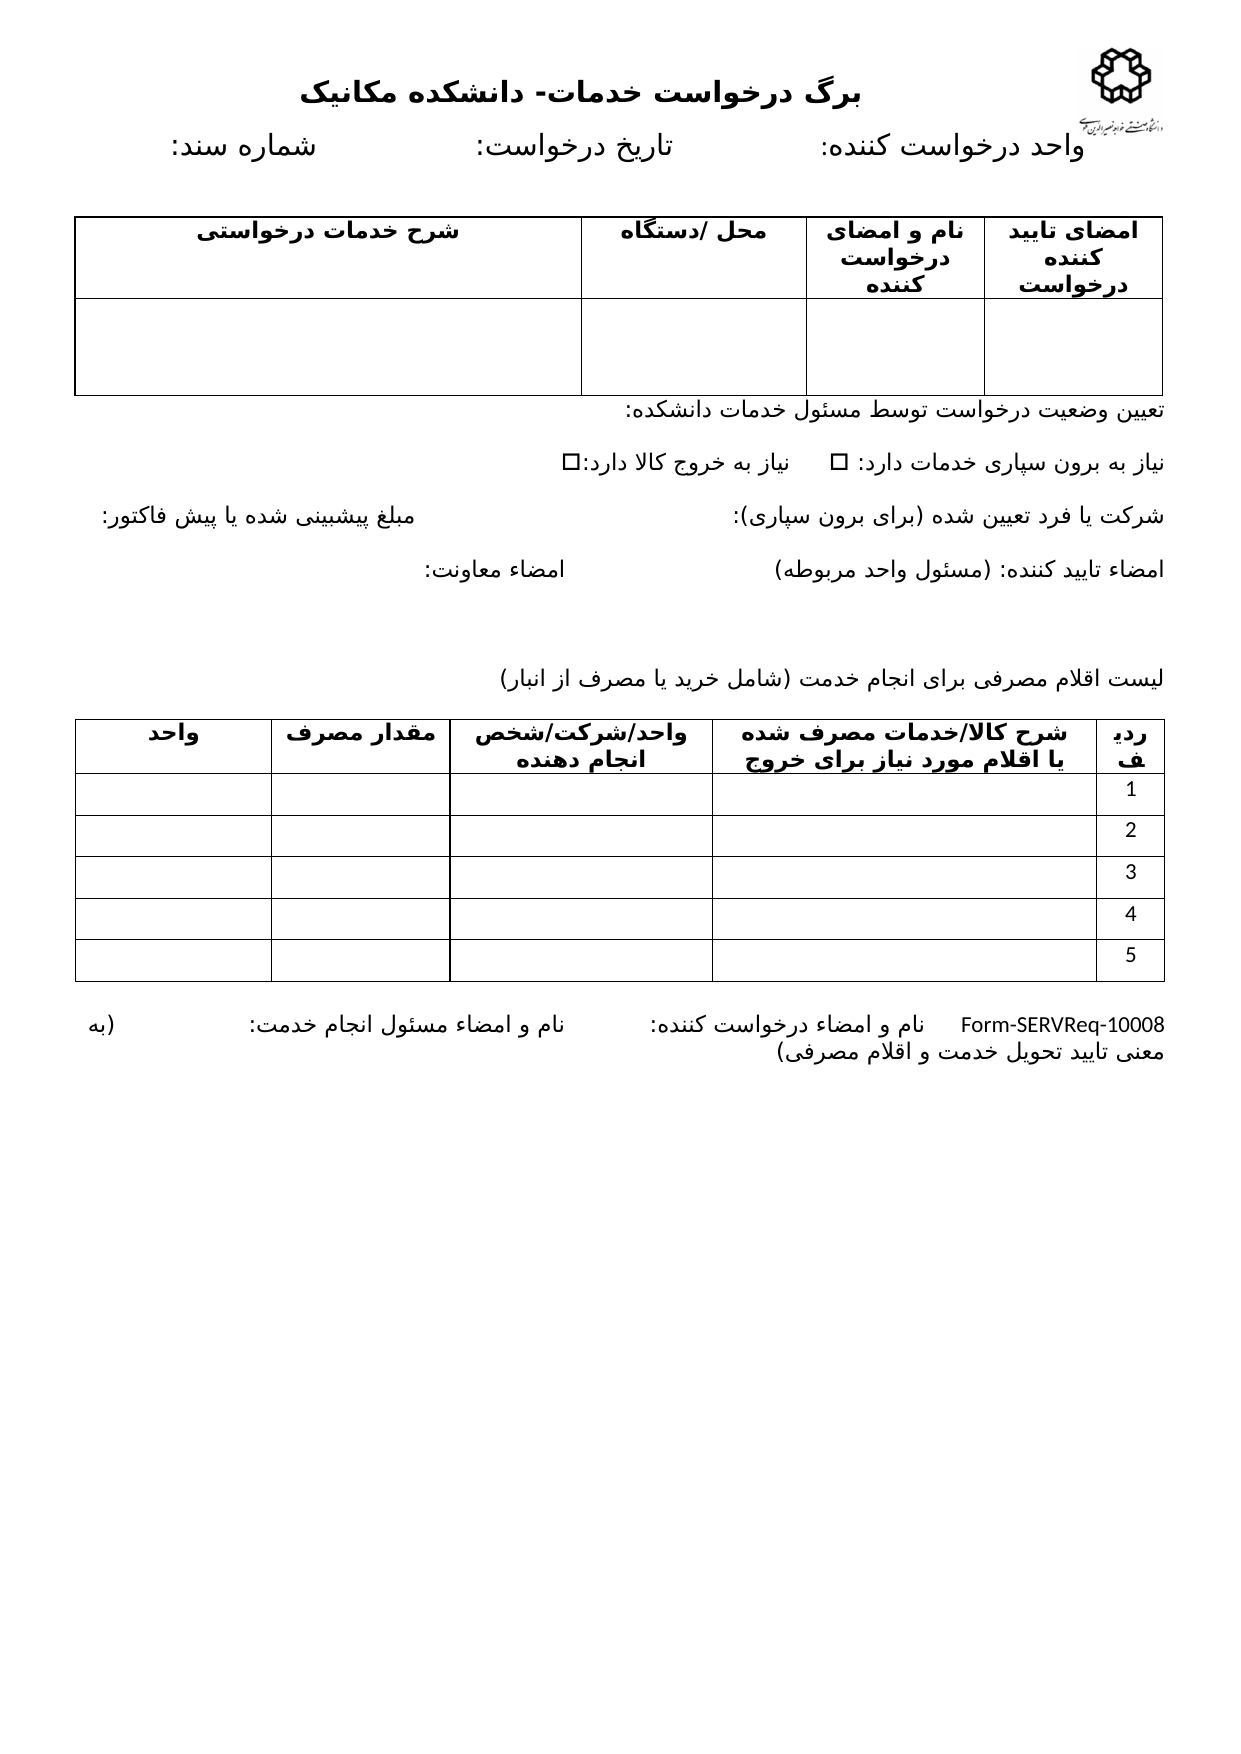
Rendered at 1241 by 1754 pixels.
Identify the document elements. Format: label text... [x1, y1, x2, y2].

table_cell [272, 774, 449, 814]
table_cell [76, 816, 271, 856]
text Form-SERVReq-10008 نام و امضاء درخواست کننده: نام و امضاء مسئول انجام خدمت: (به معنی تایید تحویل خدمت و اقلام مصرفی) [75, 1010, 1165, 1064]
table_cell [582, 299, 806, 395]
table_cell [713, 774, 1096, 814]
table_cell [272, 816, 449, 856]
table_cell [272, 899, 449, 939]
table_cell 4 [1097, 899, 1164, 939]
table_header شرح خدمات درخواستی [76, 218, 581, 297]
table_header شرح کالا/خدمات مصرف شده یا اقلام مورد نیاز برای خروج [713, 720, 1096, 773]
table_cell [451, 940, 712, 981]
table_header امضای تایید کننده درخواست [985, 218, 1162, 297]
table_cell [985, 299, 1162, 395]
table_header محل /دستگاه [582, 218, 806, 297]
table_cell [713, 940, 1096, 981]
table_cell [272, 857, 449, 898]
table_cell 5 [1097, 940, 1164, 981]
text شرکت یا فرد تعیین شده (برای برون سپاری): مبلغ پیش‎بینی شده یا پیش فاکتور: [75, 502, 1165, 529]
table_header ردیف [1097, 720, 1164, 773]
table_cell [76, 940, 271, 981]
table_cell [713, 857, 1096, 898]
table_cell [713, 899, 1096, 939]
table_cell [451, 899, 712, 939]
table_cell [713, 816, 1096, 856]
table_cell [451, 774, 712, 814]
table_cell [272, 940, 449, 981]
table_cell [451, 816, 712, 856]
table_cell 3 [1097, 857, 1164, 898]
table_cell [807, 299, 984, 395]
table_cell [76, 899, 271, 939]
table_header واحد [76, 720, 271, 773]
text امضاء تایید کننده: (مسئول واحد مربوطه) امضاء معاونت: [75, 556, 1165, 582]
table_cell [76, 857, 271, 898]
text تعیین وضعیت درخواست توسط مسئول خدمات دانشکده: [75, 396, 1165, 422]
table_cell [451, 857, 712, 898]
table_header نام و امضای درخواست کننده [807, 218, 984, 297]
table_cell 1 [1097, 774, 1164, 814]
table_header مقدار مصرف [272, 720, 449, 773]
table_cell [76, 774, 271, 814]
table_header واحد/شرکت/شخص انجام دهنده [451, 720, 712, 773]
table_cell 2 [1097, 816, 1164, 856]
text نیاز به برون سپاری خدمات دارد: نیاز به خروج کالا دارد: [75, 449, 1165, 476]
text لیست اقلام مصرفی برای انجام خدمت (شامل خرید یا مصرف از انبار) [75, 665, 1165, 692]
table_cell [76, 299, 581, 395]
